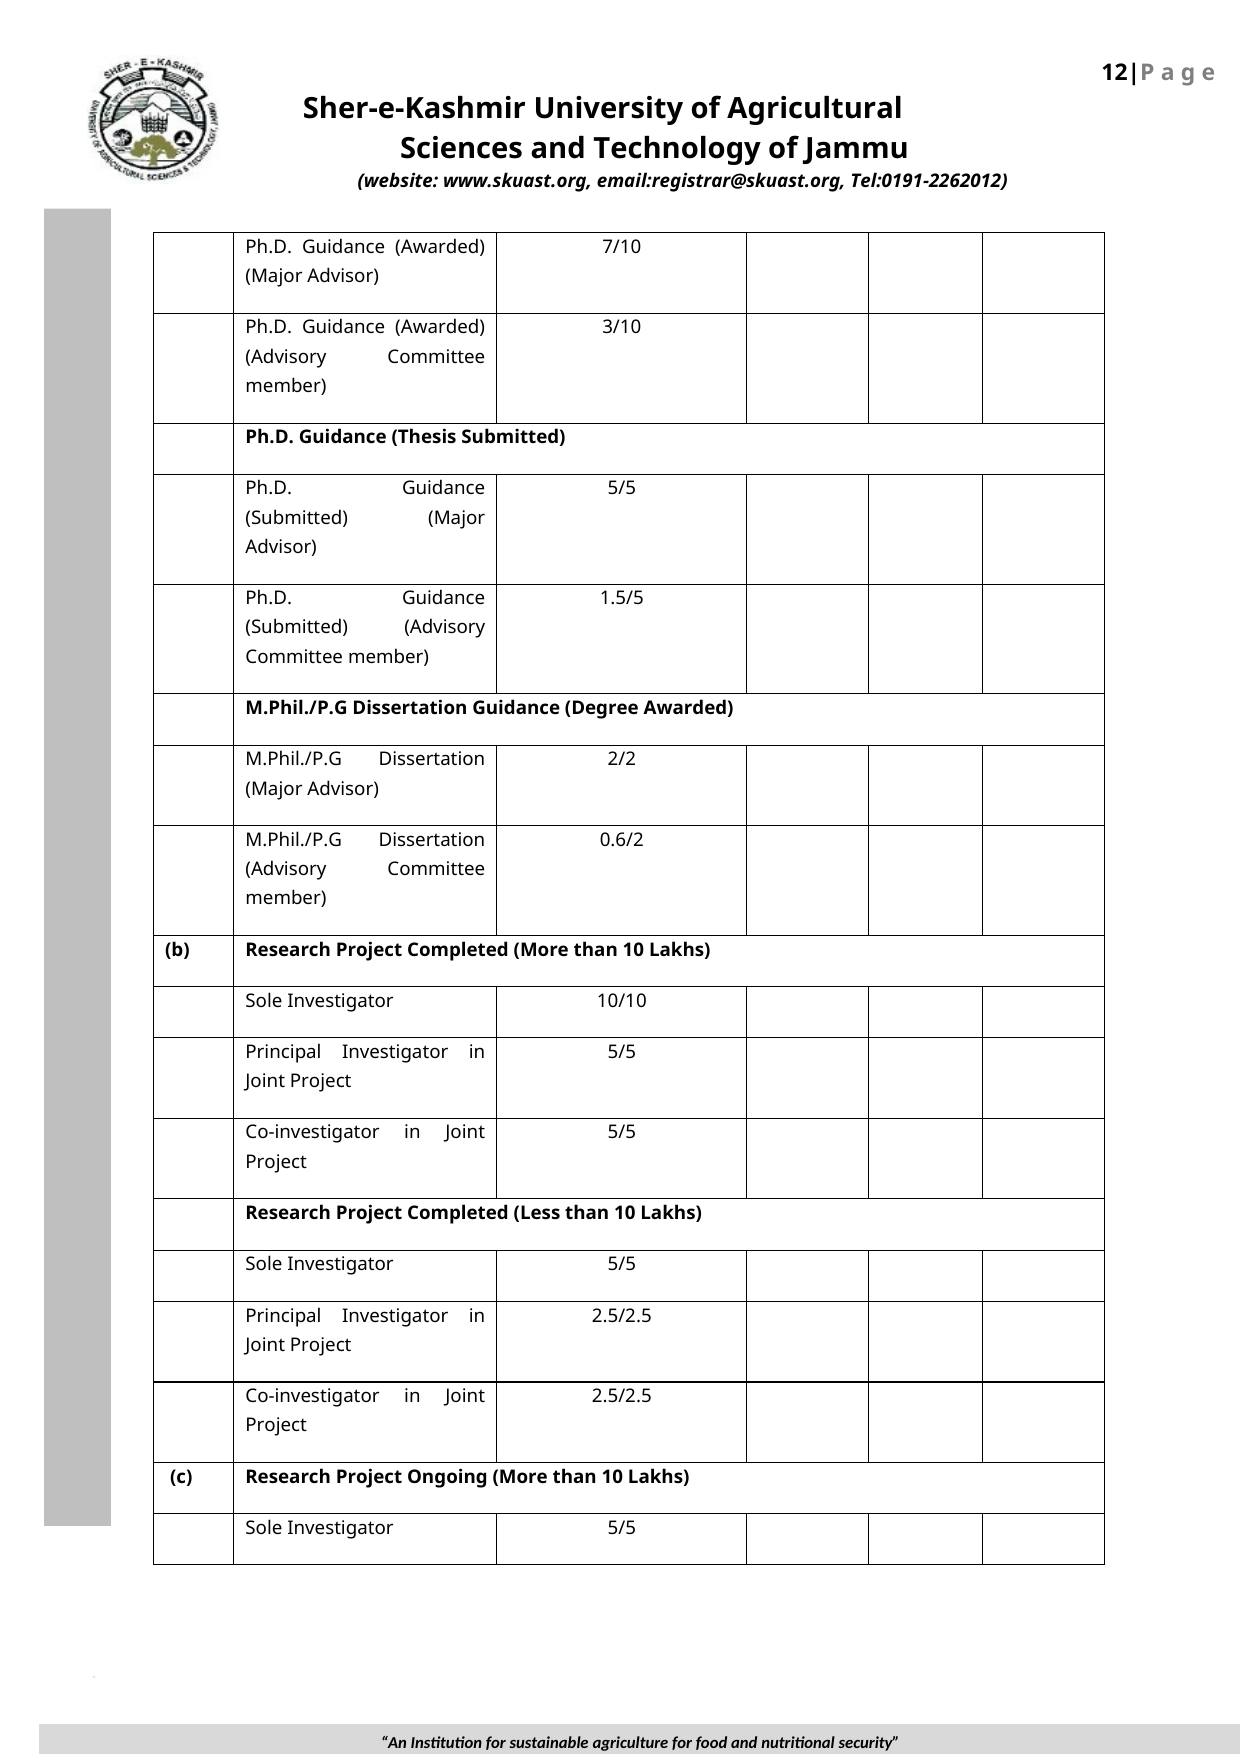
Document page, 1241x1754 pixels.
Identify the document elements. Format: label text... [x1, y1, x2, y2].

table_cell Research Project Completed (More than 10 Lakhs) [234, 936, 1104, 986]
table_cell [869, 1038, 982, 1118]
table_cell [154, 314, 233, 422]
table_cell 3/10 [497, 314, 746, 422]
table_cell [154, 746, 233, 825]
table_cell [983, 1302, 1104, 1381]
table_cell M.Phil./P.G Dissertation (Major Advisor) [234, 746, 496, 825]
table_cell [747, 1383, 868, 1462]
table_cell [154, 475, 233, 583]
table_cell [154, 1514, 233, 1564]
table_cell [869, 1302, 982, 1381]
table_cell [154, 585, 233, 693]
table_cell (b) [154, 936, 233, 986]
table_cell [869, 585, 982, 693]
table_cell 5/5 [497, 1514, 746, 1564]
table_cell 7/10 [497, 233, 746, 313]
table_cell [747, 987, 868, 1037]
table_cell 5/5 [497, 1251, 746, 1301]
table_cell [983, 1514, 1104, 1564]
table_cell [869, 826, 982, 935]
table_cell [983, 1119, 1104, 1198]
table_cell [983, 1383, 1104, 1462]
table_cell Ph.D. Guidance (Submitted) (Advisory Committee member) [234, 585, 496, 693]
table_cell [869, 1514, 982, 1564]
table_cell 5/5 [497, 475, 746, 583]
table_cell [154, 826, 233, 935]
table_cell Sole Investigator [234, 1514, 496, 1564]
table_cell Ph.D. Guidance (Awarded) (Advisory Committee member) [234, 314, 496, 422]
table_cell [983, 585, 1104, 693]
table_cell [154, 233, 233, 313]
table_cell [983, 1038, 1104, 1118]
table_cell M.Phil./P.G Dissertation Guidance (Degree Awarded) [234, 694, 1104, 744]
table_cell Research Project Ongoing (More than 10 Lakhs) [234, 1463, 1104, 1513]
table_cell Co-investigator in Joint Project [234, 1119, 496, 1198]
table_cell [747, 585, 868, 693]
table_cell 0.6/2 [497, 826, 746, 935]
table_cell [869, 746, 982, 825]
table_cell [869, 1251, 982, 1301]
table_cell Sole Investigator [234, 987, 496, 1037]
table_cell 1.5/5 [497, 585, 746, 693]
table_cell [154, 1119, 233, 1198]
table_cell [747, 1038, 868, 1118]
table_cell [154, 694, 233, 744]
table_cell Research Project Completed (Less than 10 Lakhs) [234, 1199, 1104, 1249]
table_cell [154, 1038, 233, 1118]
table_cell 2.5/2.5 [497, 1383, 746, 1462]
table_cell 2.5/2.5 [497, 1302, 746, 1381]
table_cell [869, 314, 982, 422]
table_cell 5/5 [497, 1119, 746, 1198]
table_cell [154, 1383, 233, 1462]
table_cell [869, 475, 982, 583]
table_cell [747, 746, 868, 825]
table_cell [983, 233, 1104, 313]
table_cell [154, 424, 233, 474]
table_cell [747, 1514, 868, 1564]
table_cell [983, 746, 1104, 825]
table_cell [747, 475, 868, 583]
table_cell Sole Investigator [234, 1251, 496, 1301]
table_cell [869, 1383, 982, 1462]
table_cell [154, 1251, 233, 1301]
table_cell Ph.D. Guidance (Thesis Submitted) [234, 424, 1104, 474]
table_cell [983, 475, 1104, 583]
table_cell [747, 233, 868, 313]
table_cell [983, 1251, 1104, 1301]
table_cell [747, 826, 868, 935]
picture [83, 55, 221, 183]
table_cell [983, 826, 1104, 935]
table_cell 10/10 [497, 987, 746, 1037]
table_cell [747, 1302, 868, 1381]
table_cell [154, 1302, 233, 1381]
table_cell Principal Investigator in Joint Project [234, 1038, 496, 1118]
table_cell Co-investigator in Joint Project [234, 1383, 496, 1462]
table_cell [869, 233, 982, 313]
table_cell [983, 987, 1104, 1037]
table_cell 5/5 [497, 1038, 746, 1118]
table_cell [154, 1199, 233, 1249]
table_cell [154, 987, 233, 1037]
table_cell [747, 314, 868, 422]
table_cell Ph.D. Guidance (Submitted) (Major Advisor) [234, 475, 496, 583]
table_cell [747, 1251, 868, 1301]
table_cell [869, 1119, 982, 1198]
table_cell [869, 987, 982, 1037]
table_cell 2/2 [497, 746, 746, 825]
table_cell (c) [154, 1463, 233, 1513]
table_cell Ph.D. Guidance (Awarded) (Major Advisor) [234, 233, 496, 313]
table_cell M.Phil./P.G Dissertation (Advisory Committee member) [234, 826, 496, 935]
table_cell [747, 1119, 868, 1198]
table_cell Principal Investigator in Joint Project [234, 1302, 496, 1381]
table_cell [983, 314, 1104, 422]
